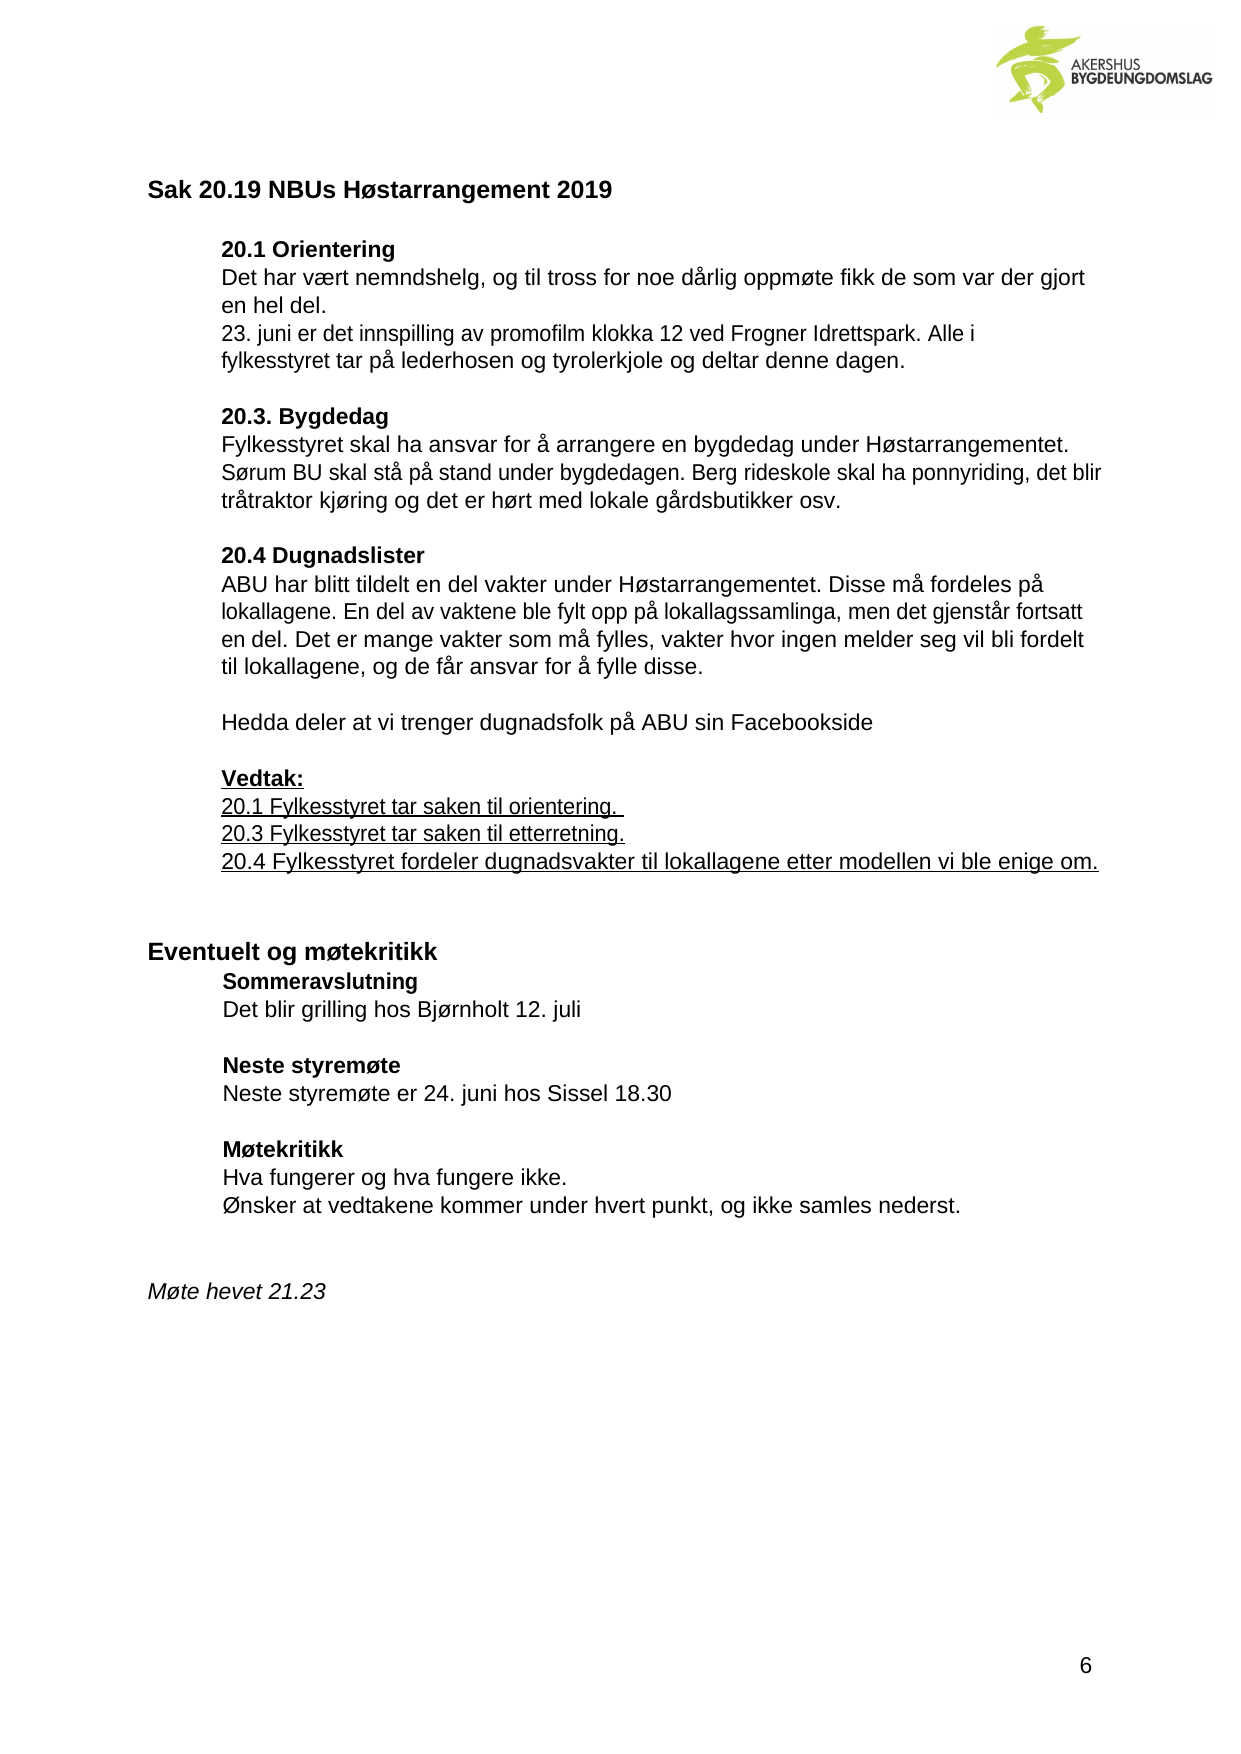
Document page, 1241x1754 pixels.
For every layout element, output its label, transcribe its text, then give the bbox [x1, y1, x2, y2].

subtitle Møtekritikk [222, 1136, 1107, 1162]
text Neste styremøte er 24. juni hos Sissel 18.30 [222, 1080, 1107, 1106]
subtitle Sommeravslutning [222, 968, 1107, 994]
text Hva fungerer og hva fungere ikke. [222, 1164, 1107, 1190]
subtitle 20.1 Orientering [221, 236, 1107, 263]
text Hedda deler at vi trenger dugnadsfolk på ABU sin Facebookside [221, 709, 1107, 735]
text ABU har blitt tildelt en del vakter under Høstarrangementet. Disse må fordeles på lokallagene. En del av vaktene ble fylt opp på lokallagssamlinga, men det gjenstår fortsatt en del. Det er mange vakter som må fylles, vakter hvor ingen melder seg vil bli fordelt til lokallagene, og de får ansvar for å fylle disse. [221, 571, 1107, 680]
picture [996, 24, 1214, 113]
text 23. juni er det innspilling av promofilm klokka 12 ved Frogner Idrettspark. Alle i fylkesstyret tar på lederhosen og tyrolerkjole og deltar denne dagen. [221, 320, 1072, 374]
text Møte hevet 21.23 [147, 1278, 1107, 1305]
subtitle Sak 20.19 NBUs Høstarrangement 2019 [147, 175, 1107, 204]
text 20.1 Fylkesstyret tar saken til orientering. 20.3 Fylkesstyret tar saken til etterretning. [221, 793, 627, 847]
text Det har vært nemndshelg, og til tross for noe dårlig oppmøte fikk de som var der gjort en hel del. [221, 264, 1107, 318]
subtitle 20.4 Dugnadslister [221, 542, 1107, 569]
text Sørum BU skal stå på stand under bygdedagen. Berg rideskole skal ha ponnyriding, det blir tråtraktor kjøring og det er hørt med lokale gårdsbutikker osv. [221, 459, 1107, 513]
subtitle Eventuelt og møtekritikk [147, 937, 1107, 966]
text 20.4 Fylkesstyret fordeler dugnadsvakter til lokallagene etter modellen vi ble enige om. [221, 848, 1107, 874]
text Ønsker at vedtakene kommer under hvert punkt, og ikke samles nederst. [222, 1192, 1107, 1218]
text Det blir grilling hos Bjørnholt 12. juli [222, 996, 1107, 1022]
subtitle Neste styremøte [222, 1052, 1107, 1078]
text Fylkesstyret skal ha ansvar for å arrangere en bygdedag under Høstarrangementet. [221, 431, 1107, 457]
subtitle 20.3. Bygdedag [221, 403, 1107, 429]
text Vedtak: [221, 765, 1107, 791]
